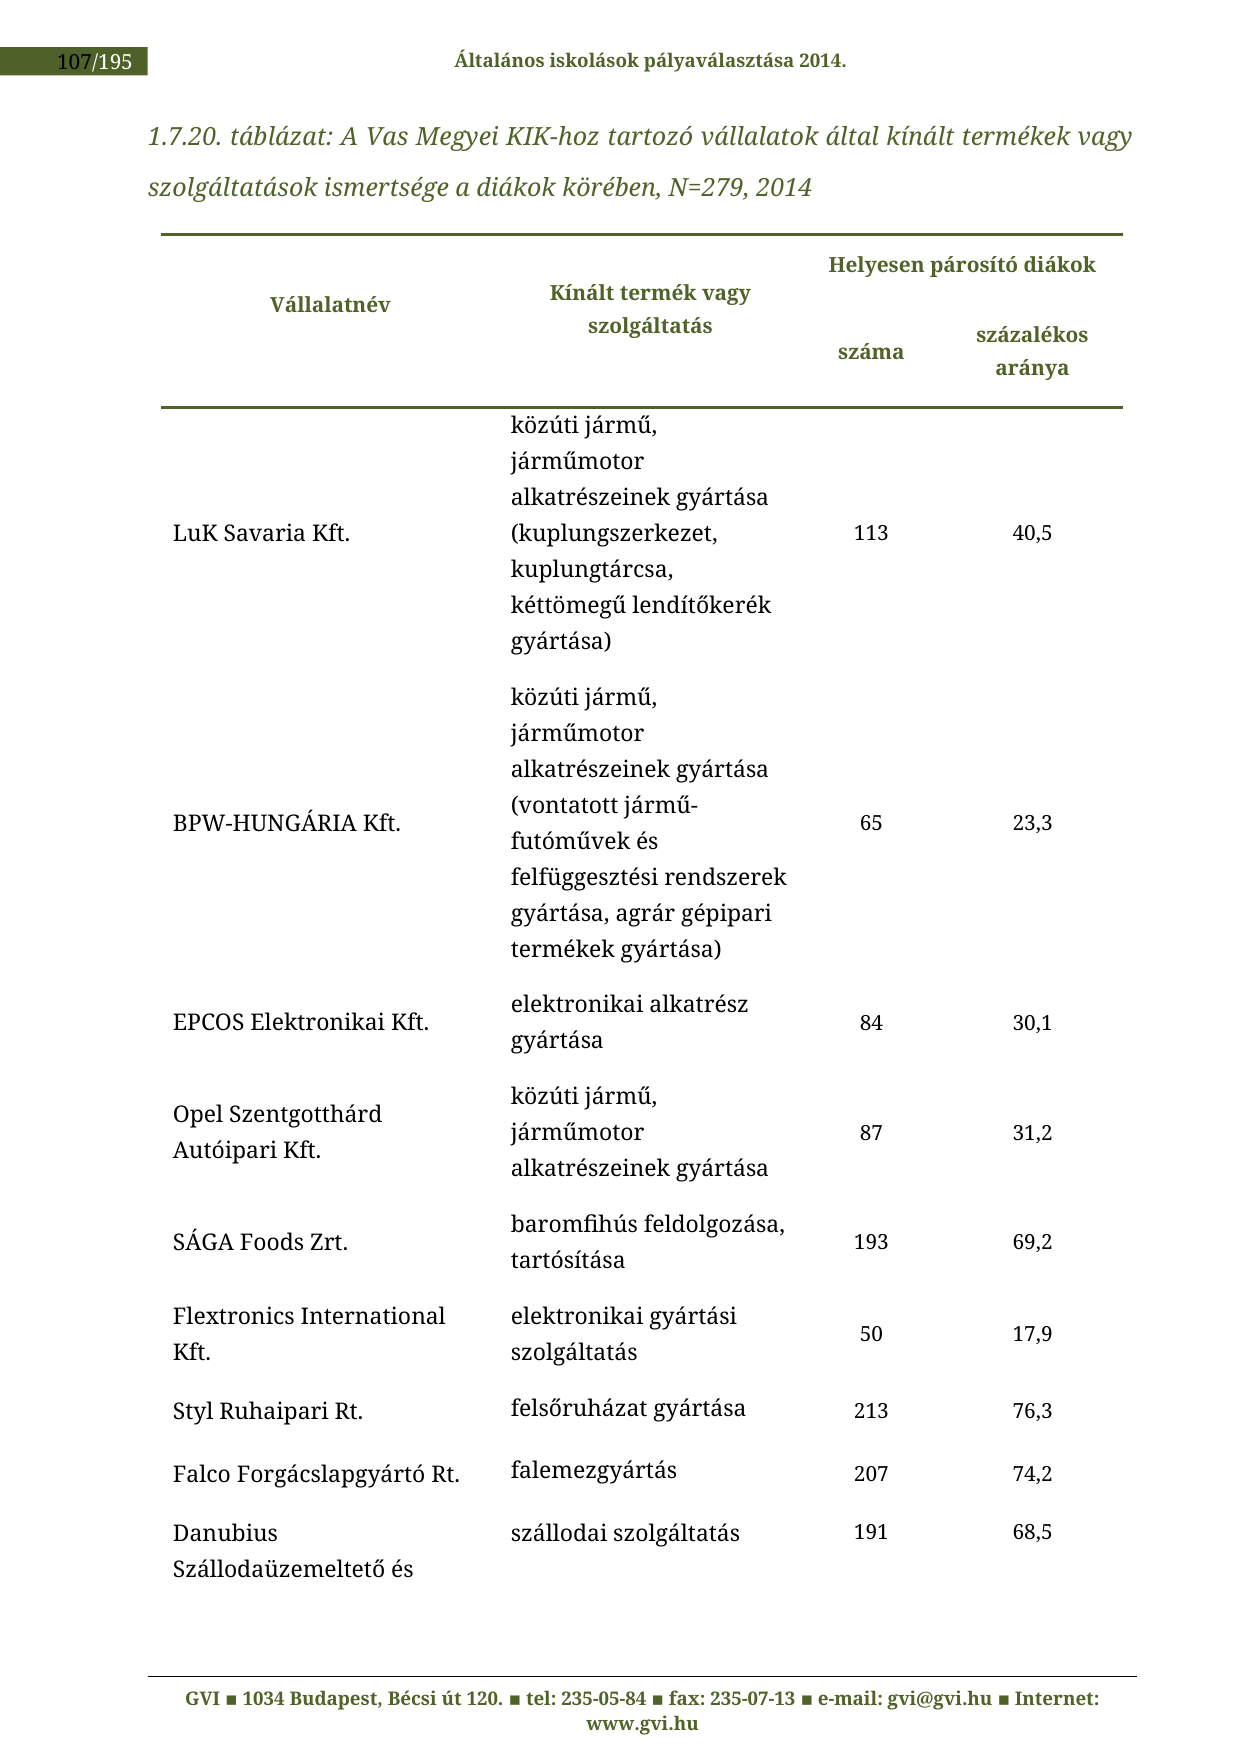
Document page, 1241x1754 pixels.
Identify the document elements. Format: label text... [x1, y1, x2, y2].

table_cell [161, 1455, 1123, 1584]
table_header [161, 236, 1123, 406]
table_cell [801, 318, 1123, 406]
text 1.7.20. táblázat: A Vas Megyei KIK-hoz tartozó vállalatok által kínált termékek vagy szolgáltatások ismertsége a diákok körében, N=279, 2014 [148, 118, 1137, 203]
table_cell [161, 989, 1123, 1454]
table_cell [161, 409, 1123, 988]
